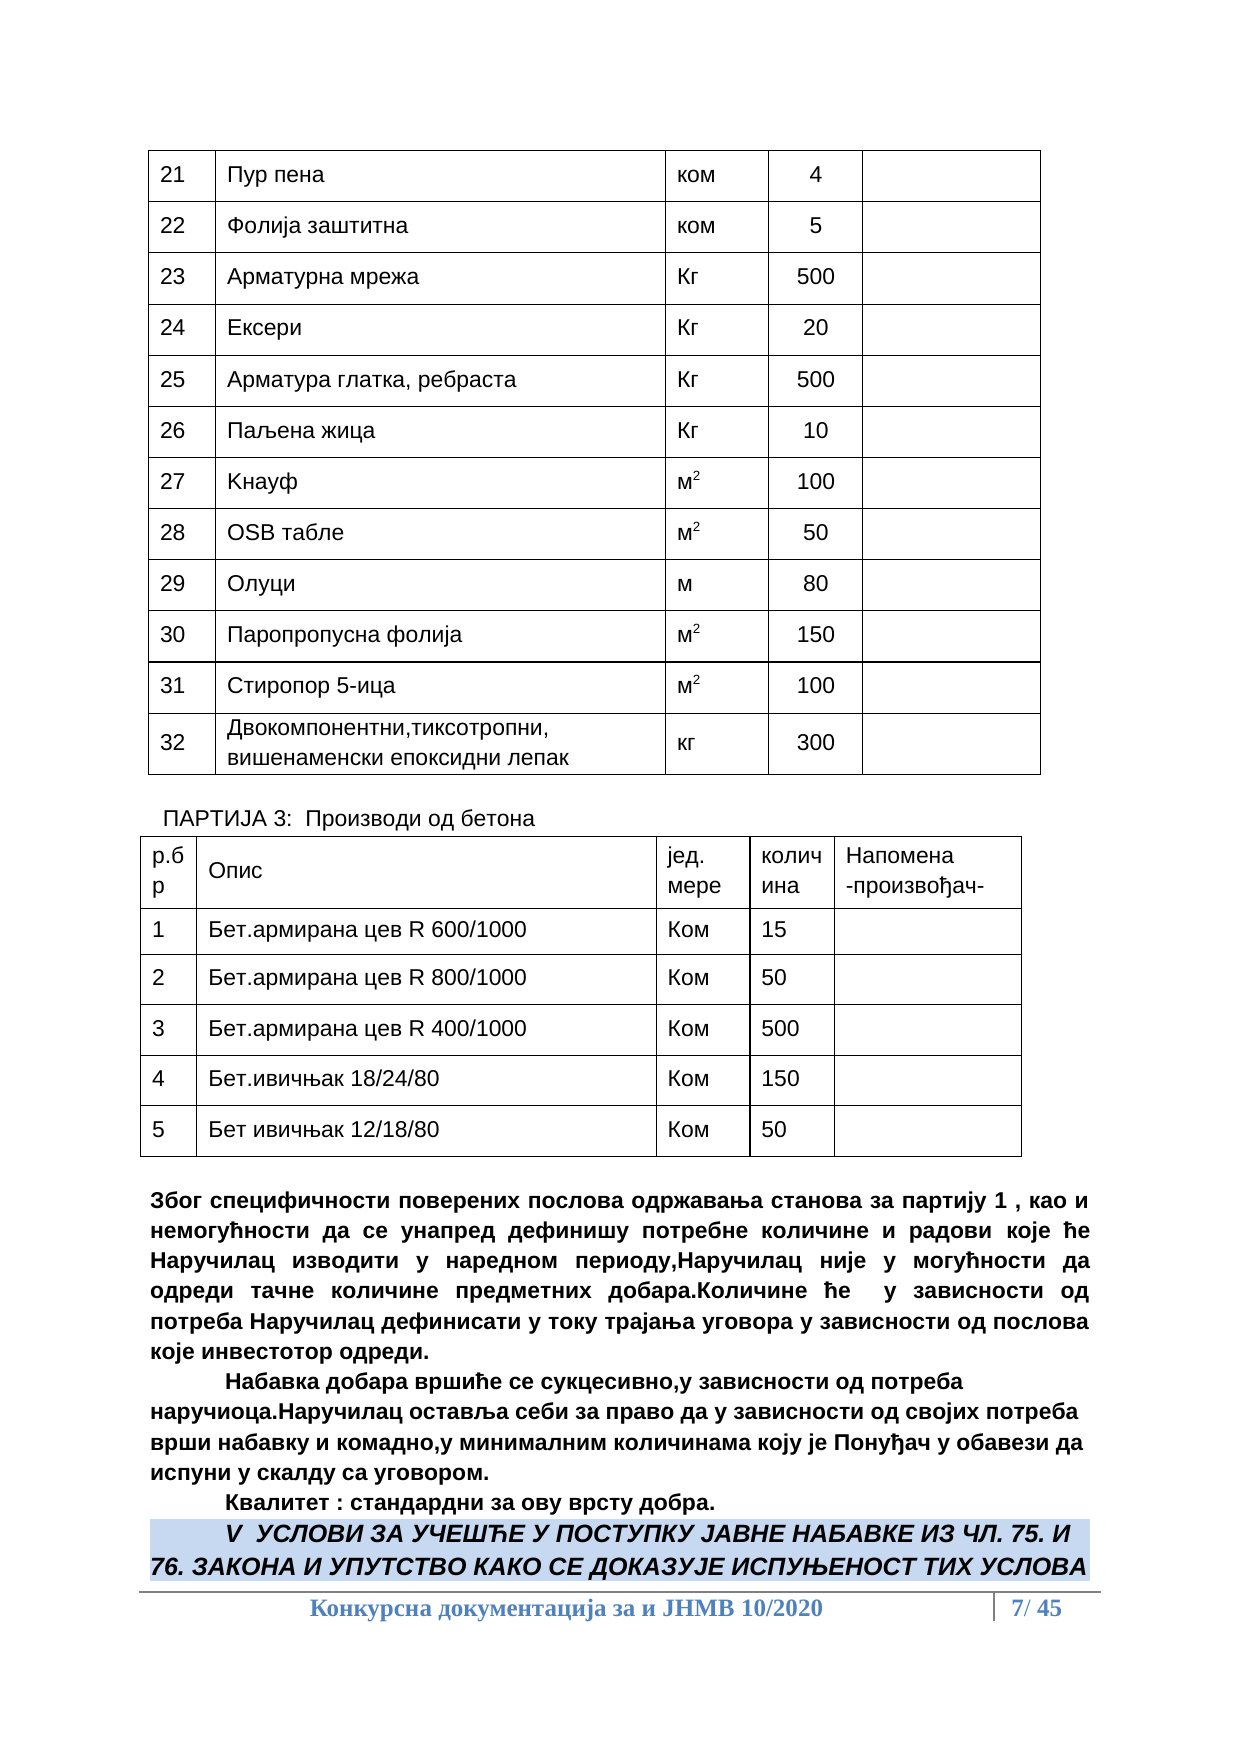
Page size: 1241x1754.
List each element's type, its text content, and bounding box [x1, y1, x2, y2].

text Због специфичности поверених послова одржавања станова за партију 1 , као и немогућности да се унапред дефинишу потребне количине и радови које ће Наручилац изводити у наредном периоду,Наручилац није у могућности да одреди тачне количине предметних добара.Количине ће у зависности од потреба Наручилац дефинисати у току трајања уговора у зависности од послова које инвестотор одреди. [150, 1187, 1090, 1364]
table_cell [863, 151, 1040, 201]
table_cell 4 [769, 151, 862, 201]
table_cell [835, 1056, 1021, 1105]
table_cell 25 [149, 356, 215, 406]
table_cell 23 [149, 253, 215, 303]
table_cell 24 [149, 305, 215, 354]
table_cell 32 [149, 714, 215, 774]
table_cell 2 [141, 955, 196, 1004]
table_cell Кг [666, 356, 768, 406]
table_cell Ком [657, 955, 749, 1004]
table_cell 150 [751, 1056, 834, 1105]
table_header р.бр [141, 837, 196, 908]
table_cell Ком [657, 1005, 749, 1054]
table_cell [863, 458, 1040, 508]
table_cell 22 [149, 202, 215, 252]
table_cell Арматура глатка, ребраста [216, 356, 665, 406]
table_cell 29 [149, 560, 215, 610]
table_cell Арматурна мрежа [216, 253, 665, 303]
table_cell [835, 1005, 1021, 1054]
table_cell 500 [751, 1005, 834, 1054]
table_cell 21 [149, 151, 215, 201]
table_cell м [666, 560, 768, 610]
table_cell 10 [769, 407, 862, 457]
table_cell [863, 509, 1040, 559]
table_cell OSB табле [216, 509, 665, 559]
table_cell Ком [657, 1056, 749, 1105]
table_cell Ком [657, 909, 749, 953]
table_cell 300 [769, 714, 862, 774]
table_cell м2 [666, 611, 768, 661]
table_cell 150 [769, 611, 862, 661]
table_cell 30 [149, 611, 215, 661]
table_cell м2 [666, 663, 768, 713]
table_cell Кг [666, 407, 768, 457]
table_cell Бет.армирана цев R 600/1000 [197, 909, 656, 953]
table_header Опис [197, 837, 656, 908]
table_cell 50 [751, 1106, 834, 1156]
table_cell 100 [769, 458, 862, 508]
table_cell 28 [149, 509, 215, 559]
table_cell Бет ивичњак 12/18/80 [197, 1106, 656, 1156]
text Квалитет : стандардни за ову врсту добрa. [150, 1489, 1090, 1515]
text ПАРТИЈА 3: Производи од бетона [150, 805, 1090, 832]
table_cell [863, 611, 1040, 661]
table_cell 27 [149, 458, 215, 508]
table_cell 5 [769, 202, 862, 252]
table_cell [863, 356, 1040, 406]
table_cell 26 [149, 407, 215, 457]
table_cell Двокомпонентни,тиксотрoпни, вишенаменски епоксидни лепак [216, 714, 665, 774]
text Набавка добара вршиће се сукцесивно,у зависности од потреба наручиоца.Наручилац оставља себи за право да у зависности од својих потреба врши набавку и комадно,у минималним количинама коју је Понуђач у обавези да испуни у скалду са уговором. [150, 1368, 1090, 1485]
table_cell Стиропор 5-ица [216, 663, 665, 713]
table_cell [835, 955, 1021, 1004]
table_cell Паропропусна фолија [216, 611, 665, 661]
table_cell Бет.ивичњак 18/24/80 [197, 1056, 656, 1105]
table_cell [863, 305, 1040, 354]
table_cell 1 [141, 909, 196, 953]
table_cell 500 [769, 356, 862, 406]
table_header количина [751, 837, 834, 908]
table_cell 4 [141, 1056, 196, 1105]
table_cell кг [666, 714, 768, 774]
table_cell Ексери [216, 305, 665, 354]
table_cell Фолија заштитна [216, 202, 665, 252]
table_cell Пур пена [216, 151, 665, 201]
table_cell [863, 407, 1040, 457]
table_cell Паљена жица [216, 407, 665, 457]
table_cell Кг [666, 253, 768, 303]
table_cell ком [666, 202, 768, 252]
table_cell 5 [141, 1106, 196, 1156]
table_cell 50 [751, 955, 834, 1004]
table_header јед. мере [657, 837, 749, 908]
table_cell 15 [751, 909, 834, 953]
table_cell ком [666, 151, 768, 201]
table_cell 3 [141, 1005, 196, 1054]
table_cell [835, 909, 1021, 953]
table_cell [863, 253, 1040, 303]
table_cell [863, 560, 1040, 610]
table_cell Бет.армирана цев R 400/1000 [197, 1005, 656, 1054]
table_cell Kнауф [216, 458, 665, 508]
text V УСЛОВИ ЗА УЧЕШЋЕ У ПОСТУПКУ ЈАВНЕ НАБАВКЕ ИЗ ЧЛ. 75. И 76. ЗАКОНА И УПУТСТВО КАКО СЕ ДОКАЗУЈЕ ИСПУЊЕНОСТ ТИХ УСЛОВА [150, 1519, 1090, 1581]
table_cell Ком [657, 1106, 749, 1156]
table_cell 50 [769, 509, 862, 559]
table_cell 80 [769, 560, 862, 610]
table_cell Олуци [216, 560, 665, 610]
table_cell 100 [769, 663, 862, 713]
table_header Напомена -произвођач- [835, 837, 1021, 908]
table_cell Бет.армирана цев R 800/1000 [197, 955, 656, 1004]
table_cell [863, 202, 1040, 252]
table_cell [863, 663, 1040, 713]
table_cell 31 [149, 663, 215, 713]
table_cell 20 [769, 305, 862, 354]
table_cell [835, 1106, 1021, 1156]
table_cell м2 [666, 458, 768, 508]
table_cell 500 [769, 253, 862, 303]
table_cell [863, 714, 1040, 774]
table_cell Кг [666, 305, 768, 354]
table_cell м2 [666, 509, 768, 559]
